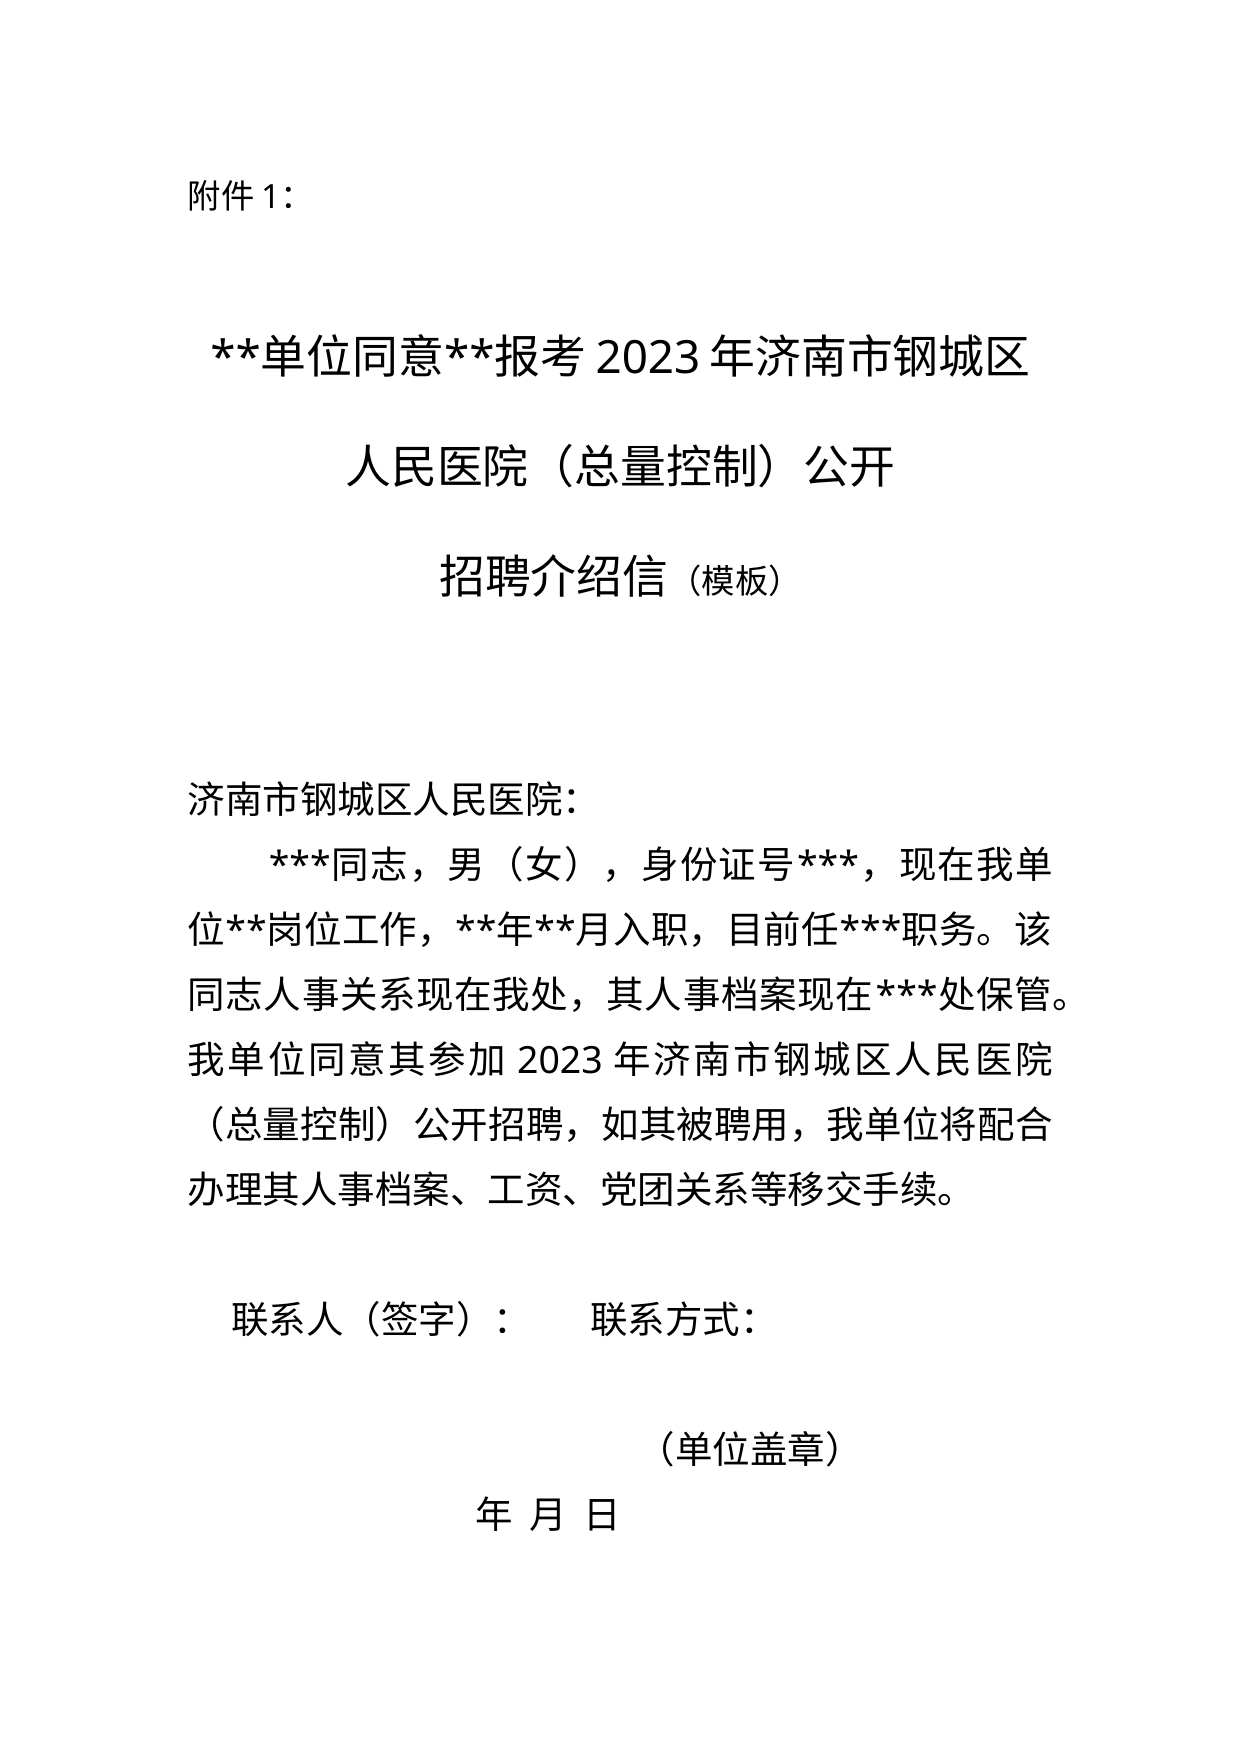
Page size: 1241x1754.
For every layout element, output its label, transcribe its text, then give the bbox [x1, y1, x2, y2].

text ***同志，男（女），身份证号***，现在我单位**岗位工作，**年**月入职，目前任***职务。该同志人事关系现在我处，其人事档案现在***处保管。我单位同意其参加2023年济南市钢城区人民医院（总量控制）公开招聘，如其被聘用，我单位将配合办理其人事档案、工资、党团关系等移交手续。 [187, 829, 1053, 1219]
text 人民医院（总量控制）公开 [187, 414, 1053, 512]
text （单位盖章） [187, 1414, 1053, 1479]
text 附件1： [187, 162, 1053, 227]
text 招聘介绍信（模板） [187, 524, 1053, 622]
text 年 月 日 [187, 1479, 1053, 1544]
text **单位同意**报考2023年济南市钢城区 [187, 304, 1053, 402]
text 联系人（签字）： 联系方式： [187, 1284, 1053, 1349]
text 济南市钢城区人民医院： [187, 764, 1053, 829]
